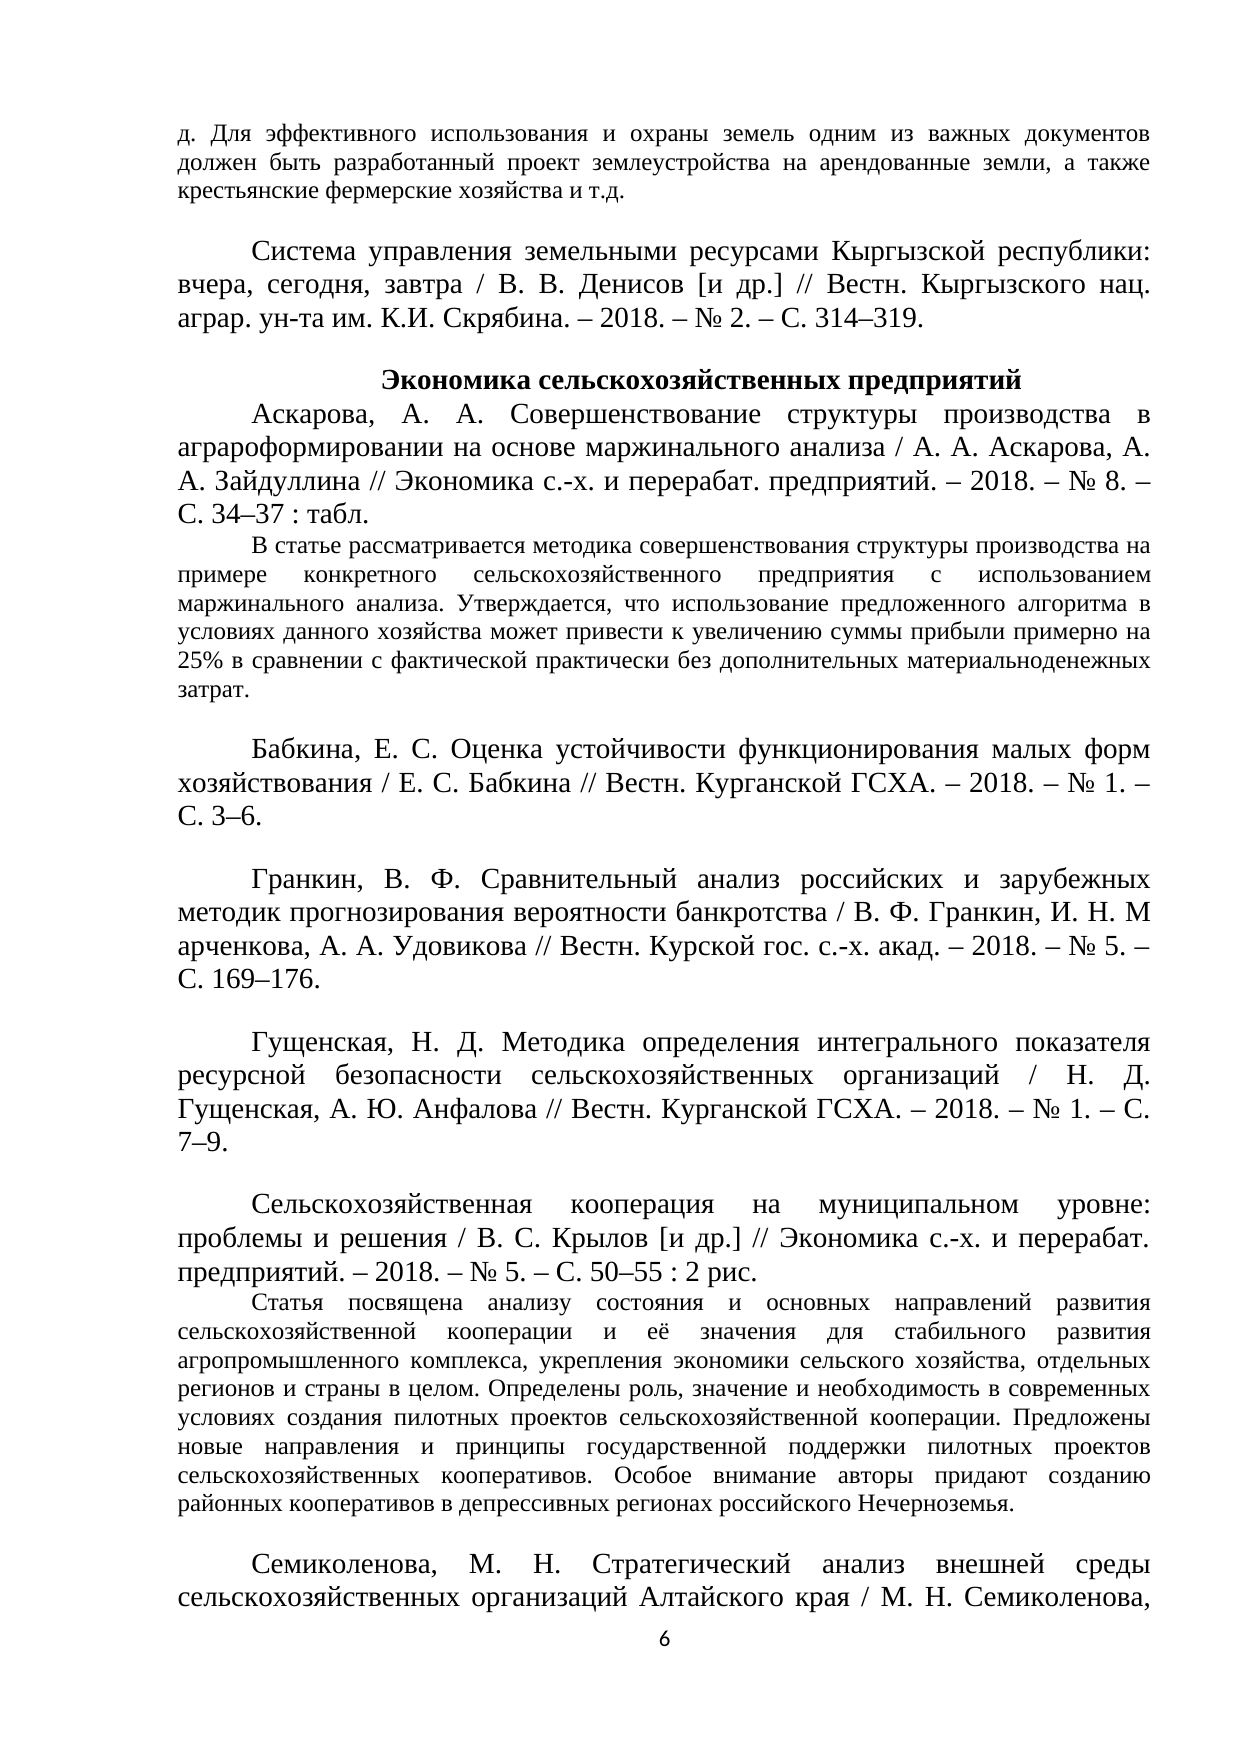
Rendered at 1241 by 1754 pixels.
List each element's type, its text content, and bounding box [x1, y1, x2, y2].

text Аскарова, А. А. Совершенствование структуры производства в аграроформировании на основе маржинального анализа / А. А. Аскарова, А. А. Зайдуллина // Экономика с.-х. и перерабат. предприятий. – 2018. – № 8. – С. 34–37 : табл. [177, 396, 1152, 530]
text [177, 1546, 1152, 1613]
text Статья посвящена анализу состояния и основных направлений развития сельскохозяйственной кооперации и её значения для стабильного развития агропромышленного комплекса, укрепления экономики сельского хозяйства, отдельных регионов и страны в целом. Определены роль, значение и необходимость в современных условиях создания пилотных проектов сельскохозяйственной кооперации. Предложены новые направления и принципы государственной поддержки пилотных проектов сельскохозяйственных кооперативов. Особое внимание авторы придают созданию районных кооперативов в депрессивных регионах российского Нечерноземья. [177, 1287, 1152, 1517]
text Экономика сельскохозяйственных предприятий [177, 362, 1152, 396]
text Гранкин, В. Ф. Сравнительный анализ российских и зарубежных методик прогнозирования вероятности банкротства / В. Ф. Гранкин, И. Н. М арченкова, А. А. Удовикова // Вестн. Курской гос. с.-х. акад. – 2018. – № 5. – С. 169–176. [177, 861, 1152, 995]
text Бабкина, Е. С. Оценка устойчивости функционирования малых форм хозяйствования / Е. С. Бабкина // Вестн. Курганской ГСХА. – 2018. – № 1. – С. 3–6. [177, 731, 1152, 832]
text Сельскохозяйственная кооперация на муниципальном уровне: проблемы и решения / В. С. Крылов [и др.] // Экономика с.-х. и перерабат. предприятий. – 2018. – № 5. – С. 50–55 : 2 рис. [177, 1187, 1152, 1287]
text Гущенская, Н. Д. Методика определения интегрального показателя ресурсной безопасности сельскохозяйственных организаций / Н. Д. Гущенская, А. Ю. Анфалова // Вестн. Курганской ГСХА. – 2018. – № 1. – С. 7–9. [177, 1024, 1152, 1158]
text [177, 118, 1152, 204]
text В статье рассматривается методика совершенствования структуры производства на примере конкретного сельскохозяйственного предприятия с использованием маржинального анализа. Утверждается, что использование предложенного алгоритма в условиях данного хозяйства может привести к увеличению суммы прибыли примерно на 25% в сравнении с фактической практически без дополнительных материальноденежных затрат. [177, 530, 1152, 703]
text Система управления земельными ресурсами Кыргызской республики: вчера, сегодня, завтра / В. В. Денисов [и др.] // Вестн. Кыргызского нац. аграр. ун-та им. К.И. Скрябина. – 2018. – № 2. – С. 314–319. [177, 233, 1152, 334]
